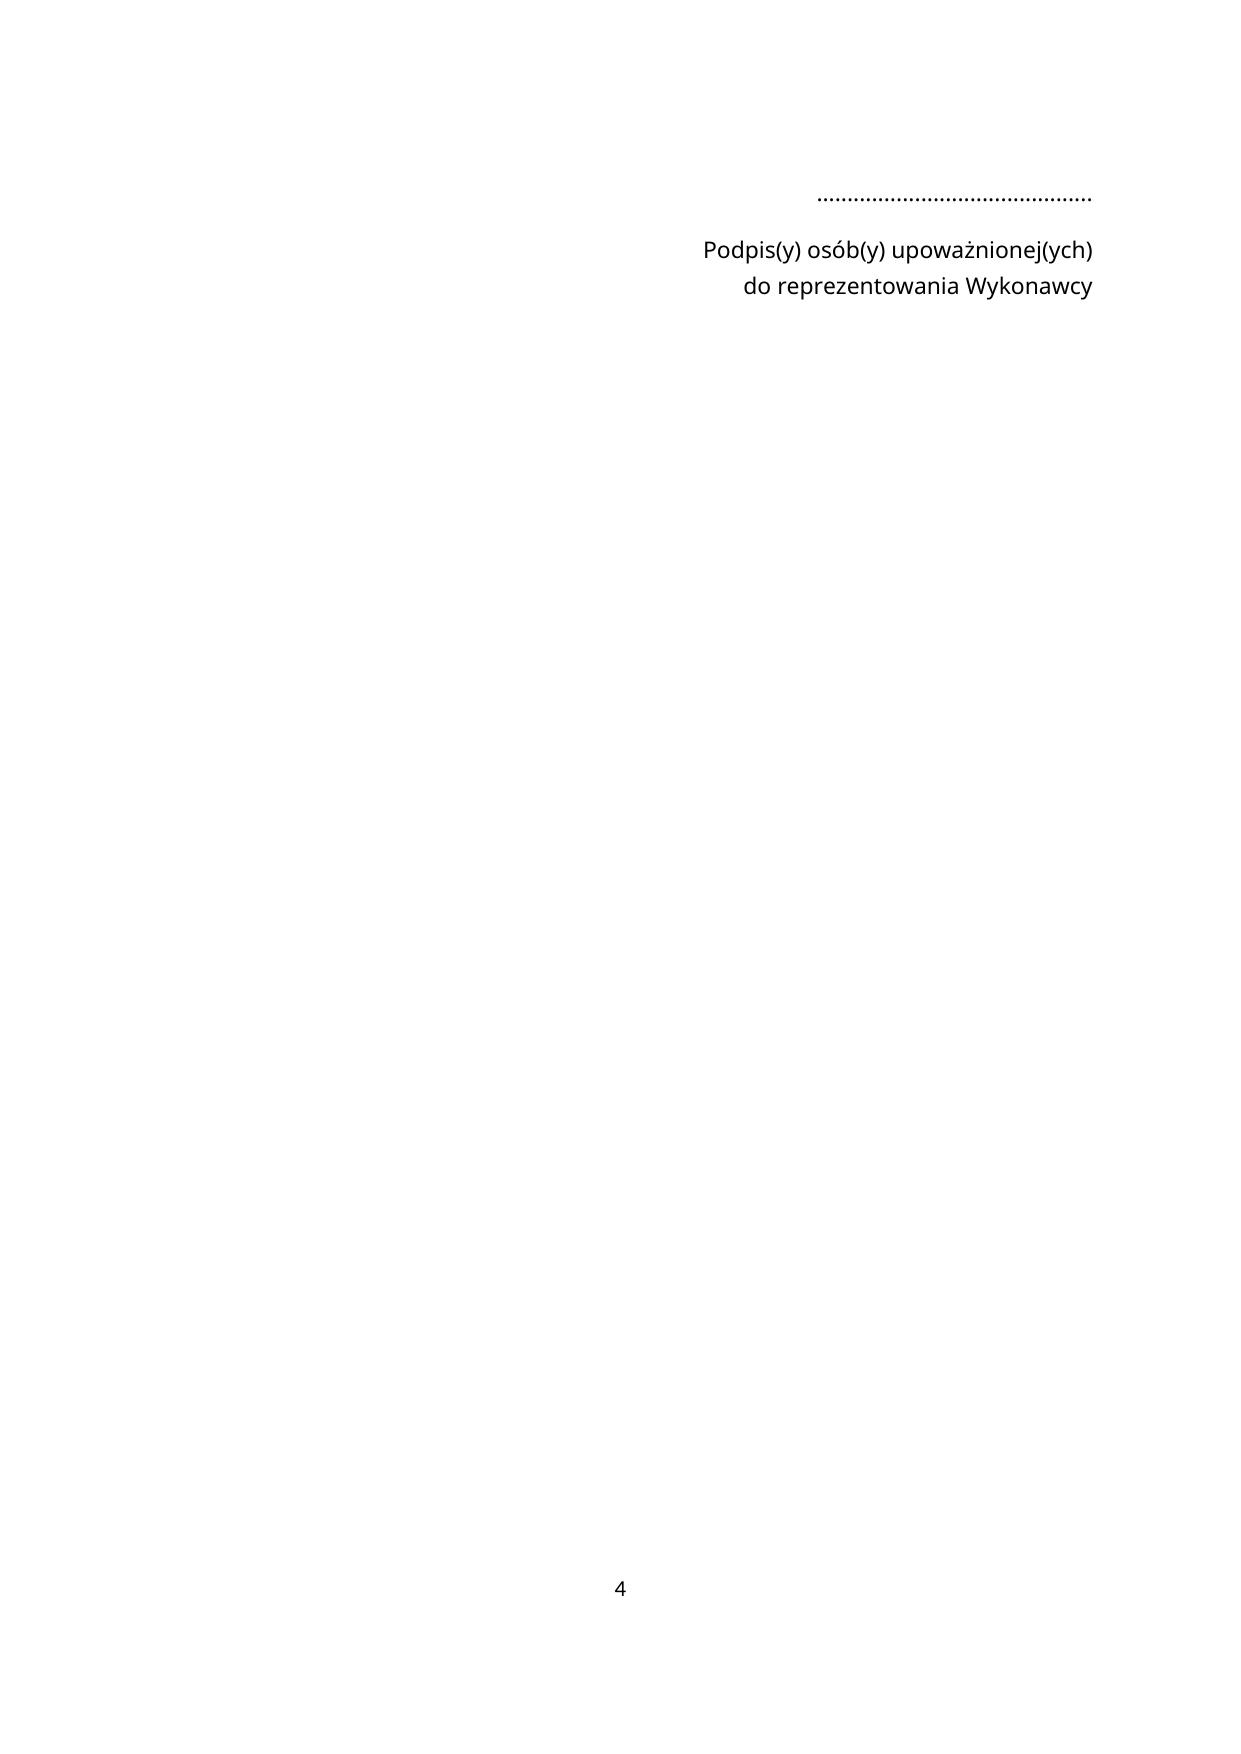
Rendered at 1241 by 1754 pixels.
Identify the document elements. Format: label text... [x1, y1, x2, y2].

text ….......................................... [148, 177, 1092, 208]
text Podpis(y) osób(y) upoważnionej(ych) do reprezentowania Wykonawcy [148, 234, 1092, 301]
